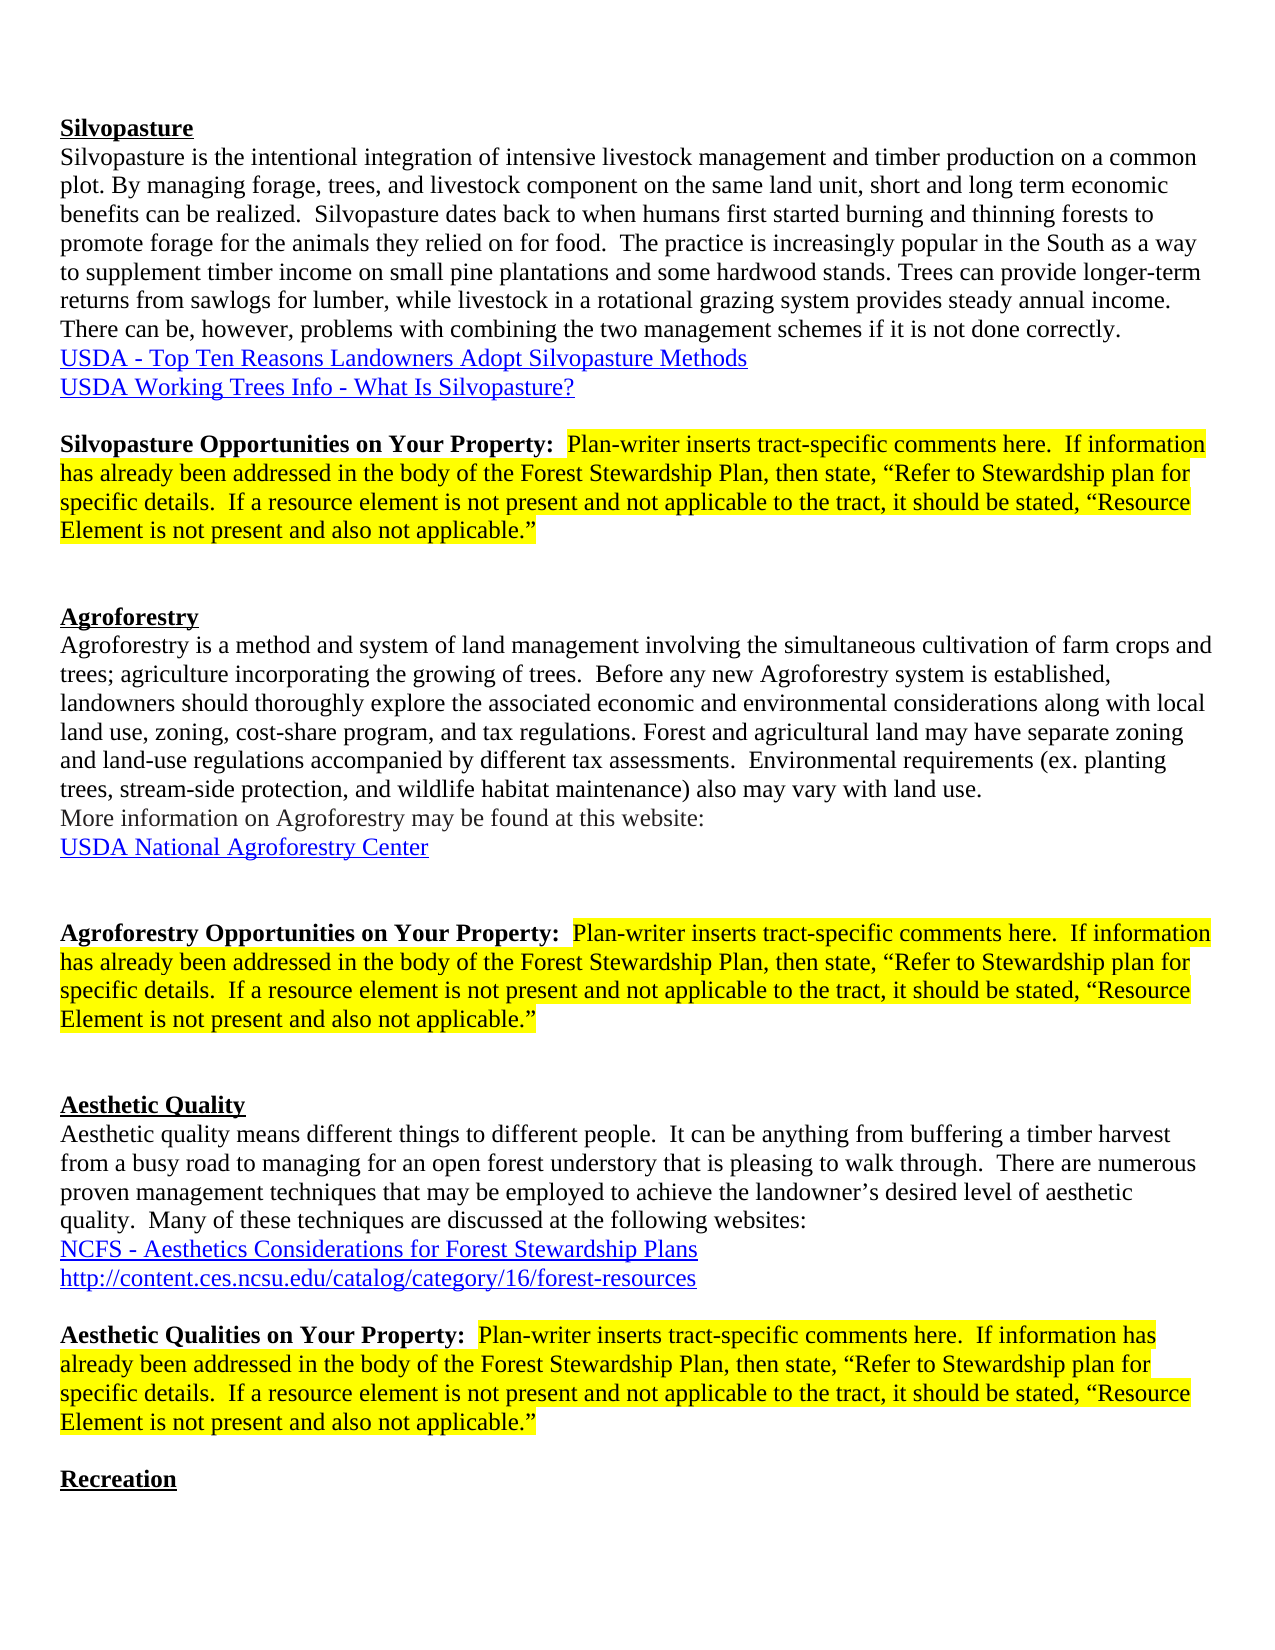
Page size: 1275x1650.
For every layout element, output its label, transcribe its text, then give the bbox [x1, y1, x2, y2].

text Recreation [60, 1464, 1215, 1493]
text USDA National Agroforestry Center [60, 832, 1215, 860]
text Aesthetic Quality [60, 1090, 1215, 1119]
text http://content.ces.ncsu.edu/catalog/category/16/forest-resources [60, 1263, 1215, 1292]
text Agroforestry is a method and system of land management involving the simultaneous cultivation of farm crops and trees; agriculture incorporating the growing of trees. Before any new Agroforestry system is established, landowners should thoroughly explore the associated economic and environmental considerations along with local land use, zoning, cost-share program, and tax regulations. Forest and agricultural land may have separate zoning and land-use regulations accompanied by different tax assessments. Environmental requirements (ex. planting trees, stream-side protection, and wildlife habitat maintenance) also may vary with land use. [60, 630, 1215, 803]
text Silvopasture is the intentional integration of intensive livestock management and timber production on a common plot. By managing forage, trees, and livestock component on the same land unit, short and long term economic benefits can be realized. Silvopasture dates back to when humans first started burning and thinning forests to promote forage for the animals they relied on for food. The practice is increasingly popular in the South as a way to supplement timber income on small pine plantations and some hardwood stands. Trees can provide longer-term returns from sawlogs for lumber, while livestock in a rotational grazing system provides steady annual income. There can be, however, problems with combining the two management schemes if it is not done correctly. [60, 142, 1215, 343]
text USDA Working Trees Info - What Is Silvopasture? [60, 372, 1215, 400]
text Aesthetic Qualities on Your Property: Plan-writer inserts tract-specific comments here. If information has already been addressed in the body of the Forest Stewardship Plan, then state, “Refer to Stewardship plan for specific details. If a resource element is not present and not applicable to the tract, it should be stated, “Resource Element is not present and also not applicable.” [536, 1320, 1215, 1435]
text Aesthetic quality means different things to different people. It can be anything from buffering a timber harvest from a busy road to managing for an open forest understory that is pleasing to walk through. There are numerous proven management techniques that may be employed to achieve the landowner’s desired level of aesthetic quality. Many of these techniques are discussed at the following websites: [60, 1119, 1215, 1234]
text Silvopasture Opportunities on Your Property: Plan-writer inserts tract-specific comments here. If information has already been addressed in the body of the Forest Stewardship Plan, then state, “Refer to Stewardship plan for specific details. If a resource element is not present and not applicable to the tract, it should be stated, “Resource Element is not present and also not applicable.” [536, 429, 1215, 544]
text More information on Agroforestry may be found at this website: [60, 803, 1215, 832]
text Agroforestry [60, 602, 1215, 630]
text Silvopasture [60, 113, 1215, 142]
text USDA - Top Ten Reasons Landowners Adopt Silvopasture Methods [60, 343, 1215, 372]
text NCFS - Aesthetics Considerations for Forest Stewardship Plans [60, 1234, 1215, 1263]
text Agroforestry Opportunities on Your Property: Plan-writer inserts tract-specific comments here. If information has already been addressed in the body of the Forest Stewardship Plan, then state, “Refer to Stewardship plan for specific details. If a resource element is not present and not applicable to the tract, it should be stated, “Resource Element is not present and also not applicable.” [536, 918, 1215, 1033]
